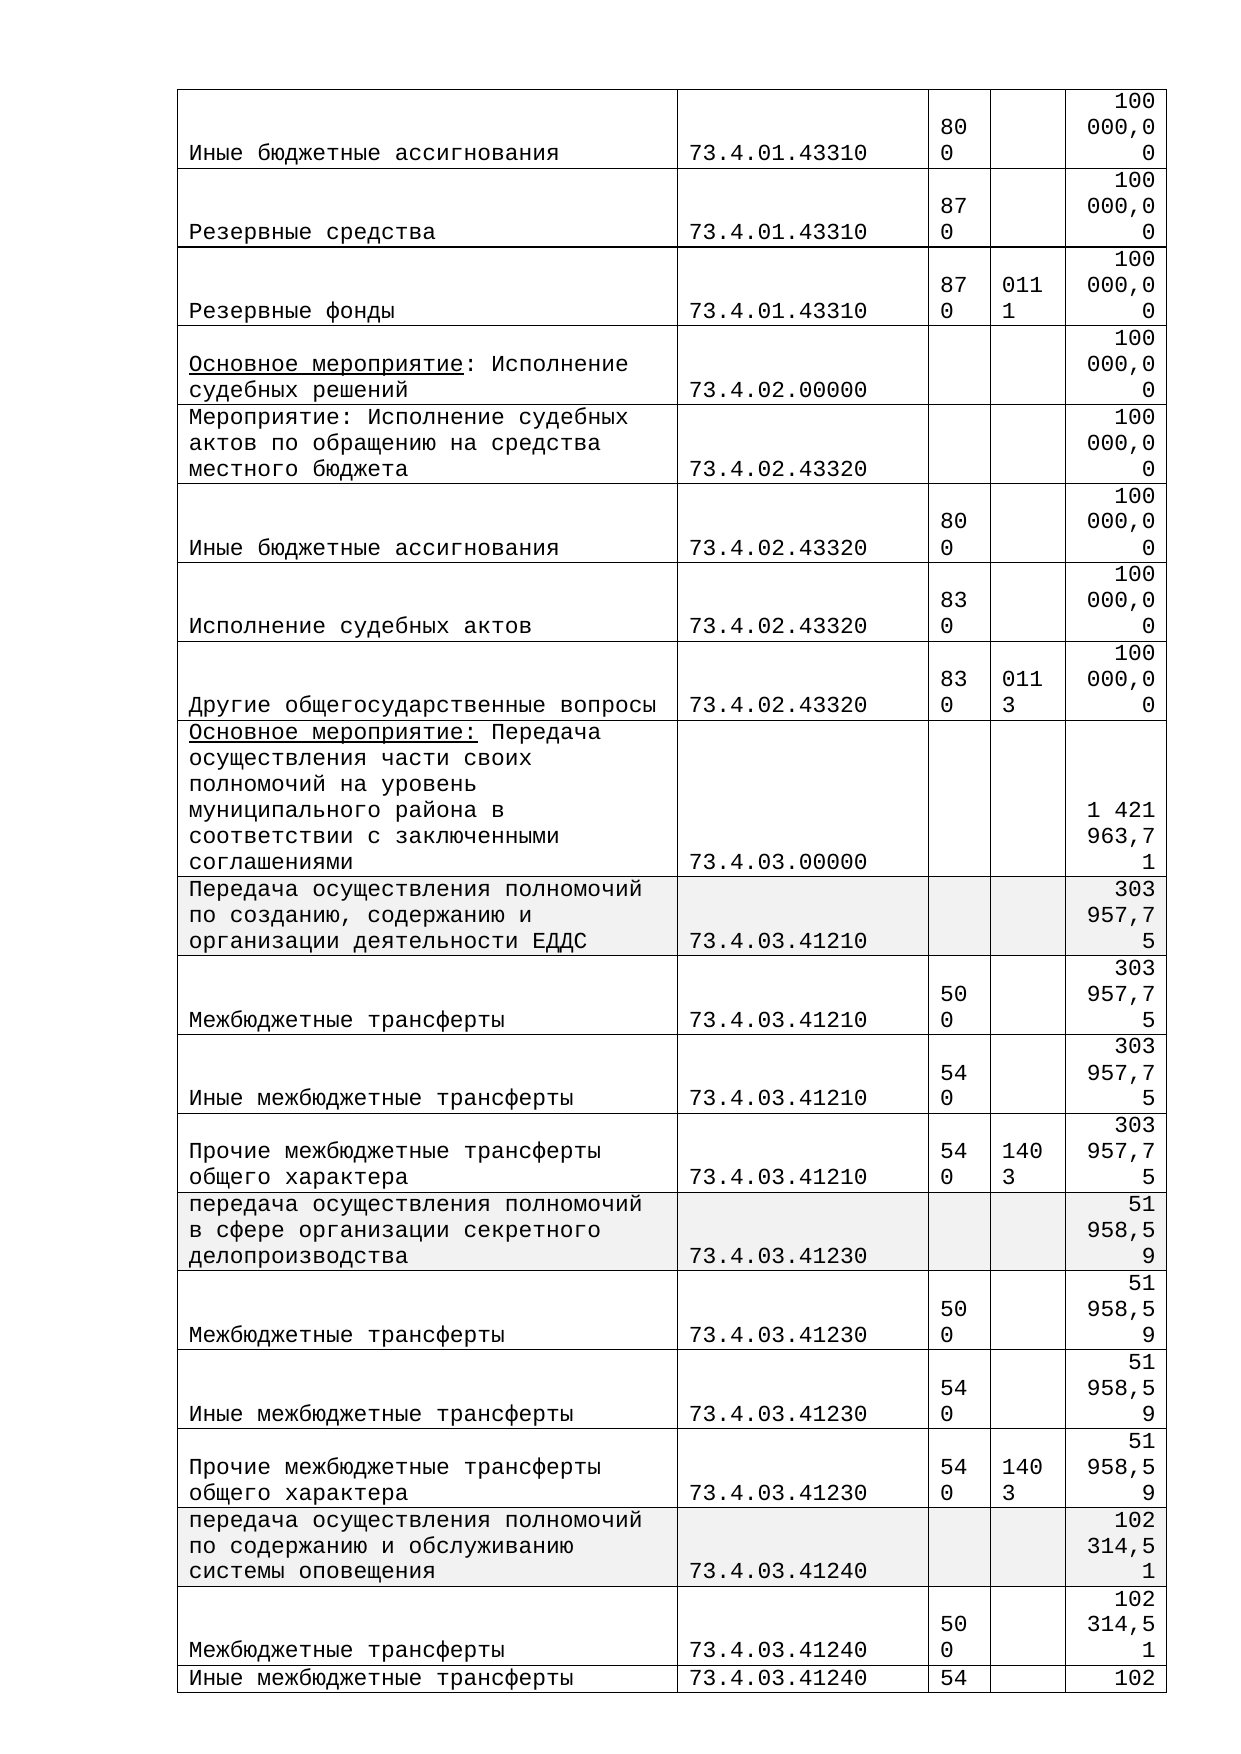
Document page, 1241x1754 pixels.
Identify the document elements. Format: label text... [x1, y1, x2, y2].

table_cell 870 [929, 169, 990, 246]
table_cell 830 [929, 642, 990, 719]
table_cell 73.4.03.41230 [678, 1429, 928, 1507]
table_cell 540 [929, 1114, 990, 1192]
table_cell 100 000,00 [1066, 326, 1166, 404]
table_cell 830 [929, 563, 990, 641]
table_cell 100 000,00 [1066, 642, 1166, 719]
table_cell 500 [929, 956, 990, 1034]
table_cell [929, 405, 990, 483]
table_cell [929, 1193, 990, 1270]
table_cell 73.4.03.41210 [678, 877, 928, 955]
table_cell 73.4.03.41230 [678, 1193, 928, 1270]
table_cell Иные бюджетные ассигнования [178, 484, 677, 562]
table_cell Прочие межбюджетные трансферты общего характера [178, 1114, 677, 1192]
table_cell 73.4.02.43320 [678, 642, 928, 719]
table_cell 800 [929, 484, 990, 562]
table_cell 540 [929, 1429, 990, 1507]
table_cell 73.4.02.43320 [678, 405, 928, 483]
table_cell Исполнение судебных актов [178, 563, 677, 641]
table_cell 1 421 963,71 [1066, 721, 1166, 876]
table_cell 73.4.02.43320 [678, 484, 928, 562]
table_cell 1403 [991, 1429, 1065, 1507]
table_cell 73.4.02.00000 [678, 326, 928, 404]
table_cell [991, 1666, 1065, 1692]
table_cell 540 [929, 1035, 990, 1113]
table_cell [991, 1271, 1065, 1349]
table_cell [991, 877, 1065, 955]
table_cell Иные бюджетные ассигнования [178, 90, 677, 167]
table_cell [991, 1193, 1065, 1270]
table_cell 73.4.01.43310 [678, 90, 928, 167]
table_cell 73.4.03.41240 [678, 1587, 928, 1665]
table_cell [929, 721, 990, 876]
table_cell Основное мероприятие: Передача осуществления части своих полномочий на уровень муниципального района в соответствии с заключенными соглашениями [178, 721, 677, 876]
table_cell [991, 721, 1065, 876]
table_cell 303 957,75 [1066, 1035, 1166, 1113]
table_cell 303 957,75 [1066, 877, 1166, 955]
table_cell 100 000,00 [1066, 248, 1166, 325]
table_cell передача осуществления полномочий по содержанию и обслуживанию системы оповещения [178, 1508, 677, 1586]
table_cell 100 000,00 [1066, 563, 1166, 641]
table_cell 102 314,51 [1066, 1508, 1166, 1586]
table_cell 800 [929, 90, 990, 167]
table_cell [991, 405, 1065, 483]
table_cell 73.4.02.43320 [678, 563, 928, 641]
table_cell [991, 326, 1065, 404]
table_cell 0111 [991, 248, 1065, 325]
table_cell Резервные средства [178, 169, 677, 246]
table_cell 51 958,59 [1066, 1193, 1166, 1270]
table_cell [991, 169, 1065, 246]
table_cell 870 [929, 248, 990, 325]
table_cell 540 [929, 1350, 990, 1428]
table_cell Передача осуществления полномочий по созданию, содержанию и организации деятельности ЕДДС [178, 877, 677, 955]
table_cell 73.4.01.43310 [678, 169, 928, 246]
table_cell [991, 1508, 1065, 1586]
table_cell 0113 [991, 642, 1065, 719]
table_cell [991, 484, 1065, 562]
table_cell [178, 1666, 677, 1692]
table_cell 51 958,59 [1066, 1429, 1166, 1507]
table_cell [991, 1035, 1065, 1113]
table_cell 540 [929, 1666, 990, 1692]
table_cell Резервные фонды [178, 248, 677, 325]
table_cell 500 [929, 1271, 990, 1349]
table_cell 303 957,75 [1066, 1114, 1166, 1192]
table_cell Межбюджетные трансферты [178, 956, 677, 1034]
table_cell [991, 90, 1065, 167]
table_cell 100 000,00 [1066, 405, 1166, 483]
table_cell [929, 326, 990, 404]
table_cell [991, 956, 1065, 1034]
table_cell 73.4.03.41240 [678, 1666, 928, 1692]
table_cell Иные межбюджетные трансферты [178, 1350, 677, 1428]
table_cell 73.4.03.41210 [678, 956, 928, 1034]
table_cell 73.4.03.41230 [678, 1271, 928, 1349]
table_cell передача осуществления полномочий в сфере организации секретного делопроизводства [178, 1193, 677, 1270]
table_cell [929, 1508, 990, 1586]
table_cell 102 314,51 [1066, 1587, 1166, 1665]
table_cell 51 958,59 [1066, 1350, 1166, 1428]
table_cell Иные межбюджетные трансферты [178, 1035, 677, 1113]
table_cell Основное мероприятие: Исполнение судебных решений [178, 326, 677, 404]
table_cell 100 000,00 [1066, 169, 1166, 246]
table_cell 100 000,00 [1066, 484, 1166, 562]
table_cell Межбюджетные трансферты [178, 1587, 677, 1665]
table_cell Мероприятие: Исполнение судебных актов по обращению на средства местного бюджета [178, 405, 677, 483]
table_cell 500 [929, 1587, 990, 1665]
table_cell Другие общегосударственные вопросы [178, 642, 677, 719]
table_cell [929, 877, 990, 955]
table_cell 73.4.03.00000 [678, 721, 928, 876]
table_cell [991, 1350, 1065, 1428]
table_cell Межбюджетные трансферты [178, 1271, 677, 1349]
table_cell 73.4.03.41210 [678, 1035, 928, 1113]
table_cell 73.4.03.41230 [678, 1350, 928, 1428]
table_cell [991, 1587, 1065, 1665]
table_cell 1403 [991, 1114, 1065, 1192]
table_cell 73.4.03.41240 [678, 1508, 928, 1586]
table_cell 100 000,00 [1066, 90, 1166, 167]
table_cell 102 314,51 [1066, 1666, 1166, 1692]
table_cell 51 958,59 [1066, 1271, 1166, 1349]
table_cell [991, 563, 1065, 641]
table_cell 73.4.01.43310 [678, 248, 928, 325]
table_cell 73.4.03.41210 [678, 1114, 928, 1192]
table_cell Прочие межбюджетные трансферты общего характера [178, 1429, 677, 1507]
table_cell 303 957,75 [1066, 956, 1166, 1034]
